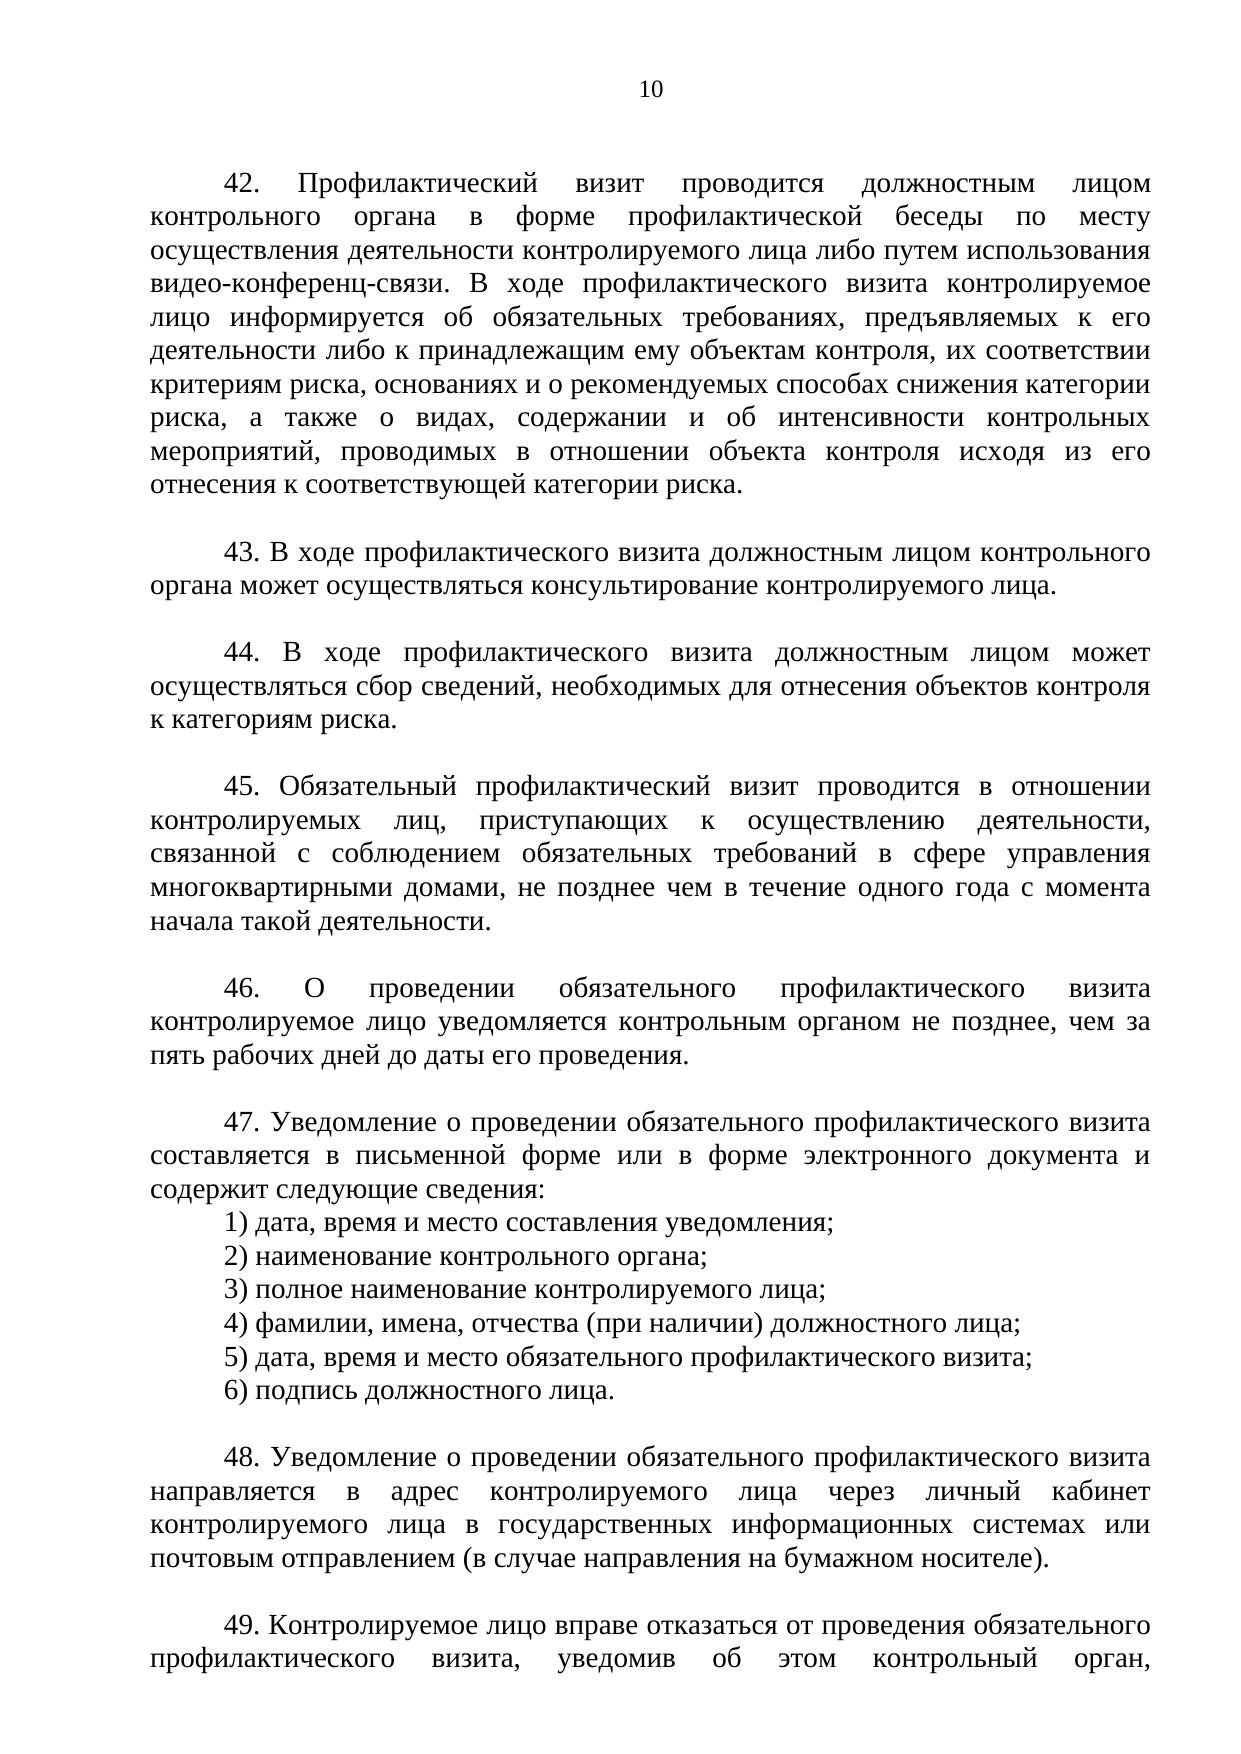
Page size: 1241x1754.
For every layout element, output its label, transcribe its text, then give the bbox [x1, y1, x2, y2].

text 3) полное наименование контролируемого лица; [150, 1272, 1152, 1305]
text 46. О проведении обязательного профилактического визита контролируемое лицо уведомляется контрольным органом не позднее, чем за пять рабочих дней до даты его проведения. [150, 970, 1152, 1070]
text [150, 1607, 1152, 1674]
text 42. Профилактический визит проводится должностным лицом контрольного органа в форме профилактической беседы по месту осуществления деятельности контролируемого лица либо путем использования видео-конференц-связи. В ходе профилактического визита контролируемое лицо информируется об обязательных требованиях, предъявляемых к его деятельности либо к принадлежащим ему объектам контроля, их соответствии критериям риска, основаниях и о рекомендуемых способах снижения категории риска, а также о видах, содержании и об интенсивности контрольных мероприятий, проводимых в отношении объекта контроля исходя из его отнесения к соответствующей категории риска. [150, 165, 1152, 500]
text 48. Уведомление о проведении обязательного профилактического визита направляется в адрес контролируемого лица через личный кабинет контролируемого лица в государственных информационных системах или почтовым отправлением (в случае направления на бумажном носителе). [150, 1439, 1152, 1573]
text 2) наименование контрольного органа; [150, 1238, 1152, 1272]
text 5) дата, время и место обязательного профилактического визита; [150, 1339, 1152, 1372]
text 47. Уведомление о проведении обязательного профилактического визита составляется в письменной форме или в форме электронного документа и содержит следующие сведения: [150, 1104, 1152, 1204]
text 4) фамилии, имена, отчества (при наличии) должностного лица; [150, 1305, 1152, 1339]
text 6) подпись должностного лица. [150, 1372, 1152, 1406]
text 45. Обязательный профилактический визит проводится в отношении контролируемых лиц, приступающих к осуществлению деятельности, связанной с соблюдением обязательных требований в сфере управления многоквартирными домами, не позднее чем в течение одного года с момента начала такой деятельности. [150, 768, 1152, 936]
text 44. В ходе профилактического визита должностным лицом может осуществляться сбор сведений, необходимых для отнесения объектов контроля к категориям риска. [150, 634, 1152, 735]
text 43. В ходе профилактического визита должностным лицом контрольного органа может осуществляться консультирование контролируемого лица. [150, 534, 1152, 601]
text 1) дата, время и место составления уведомления; [150, 1204, 1152, 1238]
